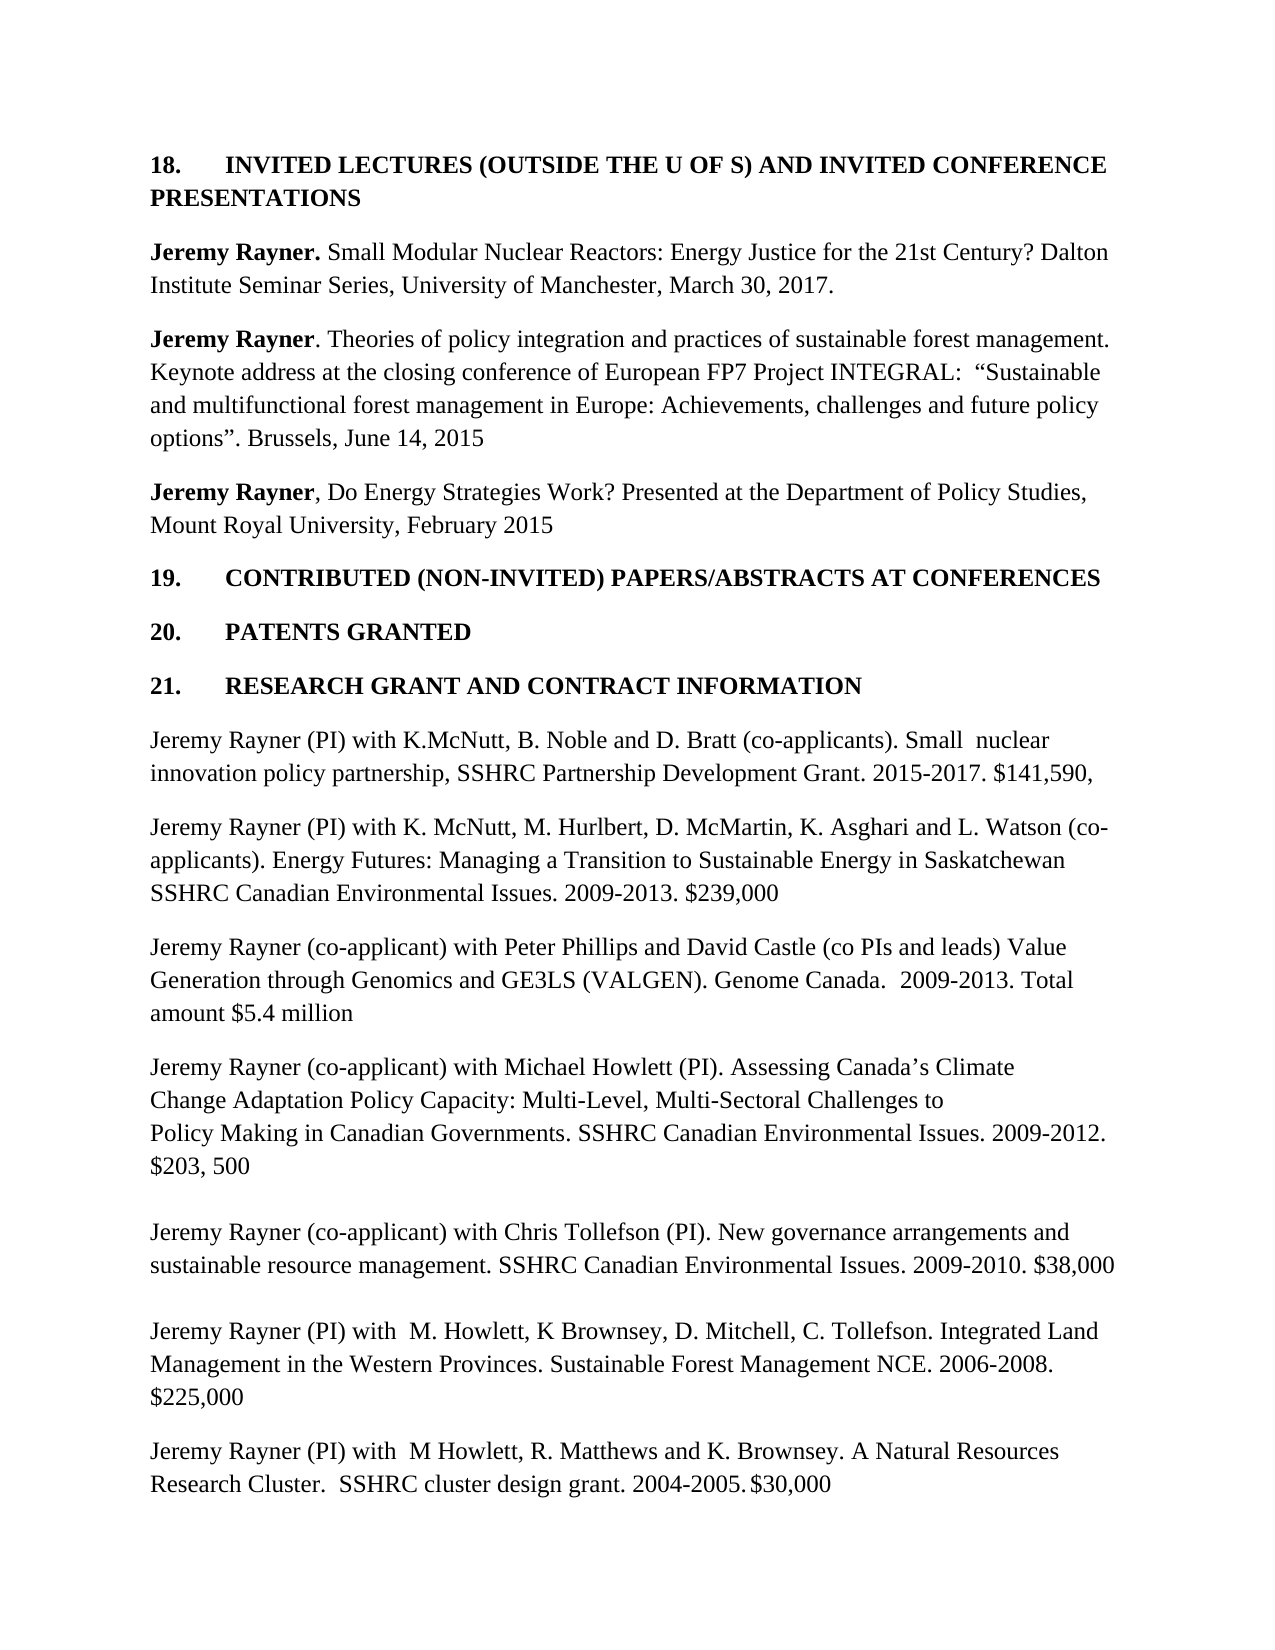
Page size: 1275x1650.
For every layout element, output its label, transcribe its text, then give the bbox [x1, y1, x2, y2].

text 18. INVITED LECTURES (OUTSIDE THE U OF S) AND INVITED CONFERENCE PRESENTATIONS [150, 150, 1125, 212]
text Jeremy Rayner (PI) with M Howlett, R. Matthews and K. Brownsey. A Natural Resources Research Cluster. SSHRC cluster design grant. 2004-2005. $30,000 [150, 1436, 1125, 1498]
text Change Adaptation Policy Capacity: Multi-Level, Multi-Sectoral Challenges to [150, 1085, 1125, 1113]
text Jeremy Rayner. Theories of policy integration and practices of sustainable forest management. Keynote address at the closing conference of European FP7 Project INTEGRAL: “Sustainable and multifunctional forest management in Europe: Achievements, challenges and future policy options”. Brussels, June 14, 2015 [150, 324, 1125, 452]
text 20. PATENTS GRANTED [150, 617, 1125, 646]
text Jeremy Rayner, Do Energy Strategies Work? Presented at the Department of Policy Studies, Mount Royal University, February 2015 [150, 477, 1125, 538]
text Jeremy Rayner (PI) with M. Howlett, K Brownsey, D. Mitchell, C. Tollefson. Integrated Land Management in the Western Provinces. Sustainable Forest Management NCE. 2006-2008. $225,000 [150, 1316, 1125, 1411]
text Jeremy Rayner (co-applicant) with Peter Phillips and David Castle (co PIs and leads) Value Generation through Genomics and GE3LS (VALGEN). Genome Canada. 2009-2013. Total amount $5.4 million [150, 932, 1125, 1027]
text Jeremy Rayner. Small Modular Nuclear Reactors: Energy Justice for the 21st Century? Dalton Institute Seminar Series, University of Manchester, March 30, 2017. [150, 237, 1125, 299]
text Jeremy Rayner (co-applicant) with Michael Howlett (PI). Assessing Canada’s Climate [150, 1052, 1125, 1081]
text Policy Making in Canadian Governments. SSHRC Canadian Environmental Issues. 2009-2012. $203, 500 [150, 1118, 1125, 1179]
text Jeremy Rayner (PI) with K. McNutt, M. Hurlbert, D. McMartin, K. Asghari and L. Watson (co-applicants). Energy Futures: Managing a Transition to Sustainable Energy in Saskatchewan SSHRC Canadian Environmental Issues. 2009-2013. $239,000 [150, 812, 1125, 907]
text sustainable resource management. SSHRC Canadian Environmental Issues. 2009-2010. $38,000 [150, 1250, 1125, 1279]
text 21. RESEARCH GRANT AND CONTRACT INFORMATION [150, 671, 1125, 700]
text 19. CONTRIBUTED (NON-INVITED) PAPERS/ABSTRACTS AT CONFERENCES [150, 563, 1125, 592]
text Jeremy Rayner (co-applicant) with Chris Tollefson (PI). New governance arrangements and [150, 1217, 1125, 1246]
text Jeremy Rayner (PI) with K.McNutt, B. Noble and D. Bratt (co-applicants). Small nuclear innovation policy partnership, SSHRC Partnership Development Grant. 2015-2017. $141,590, [150, 725, 1125, 787]
